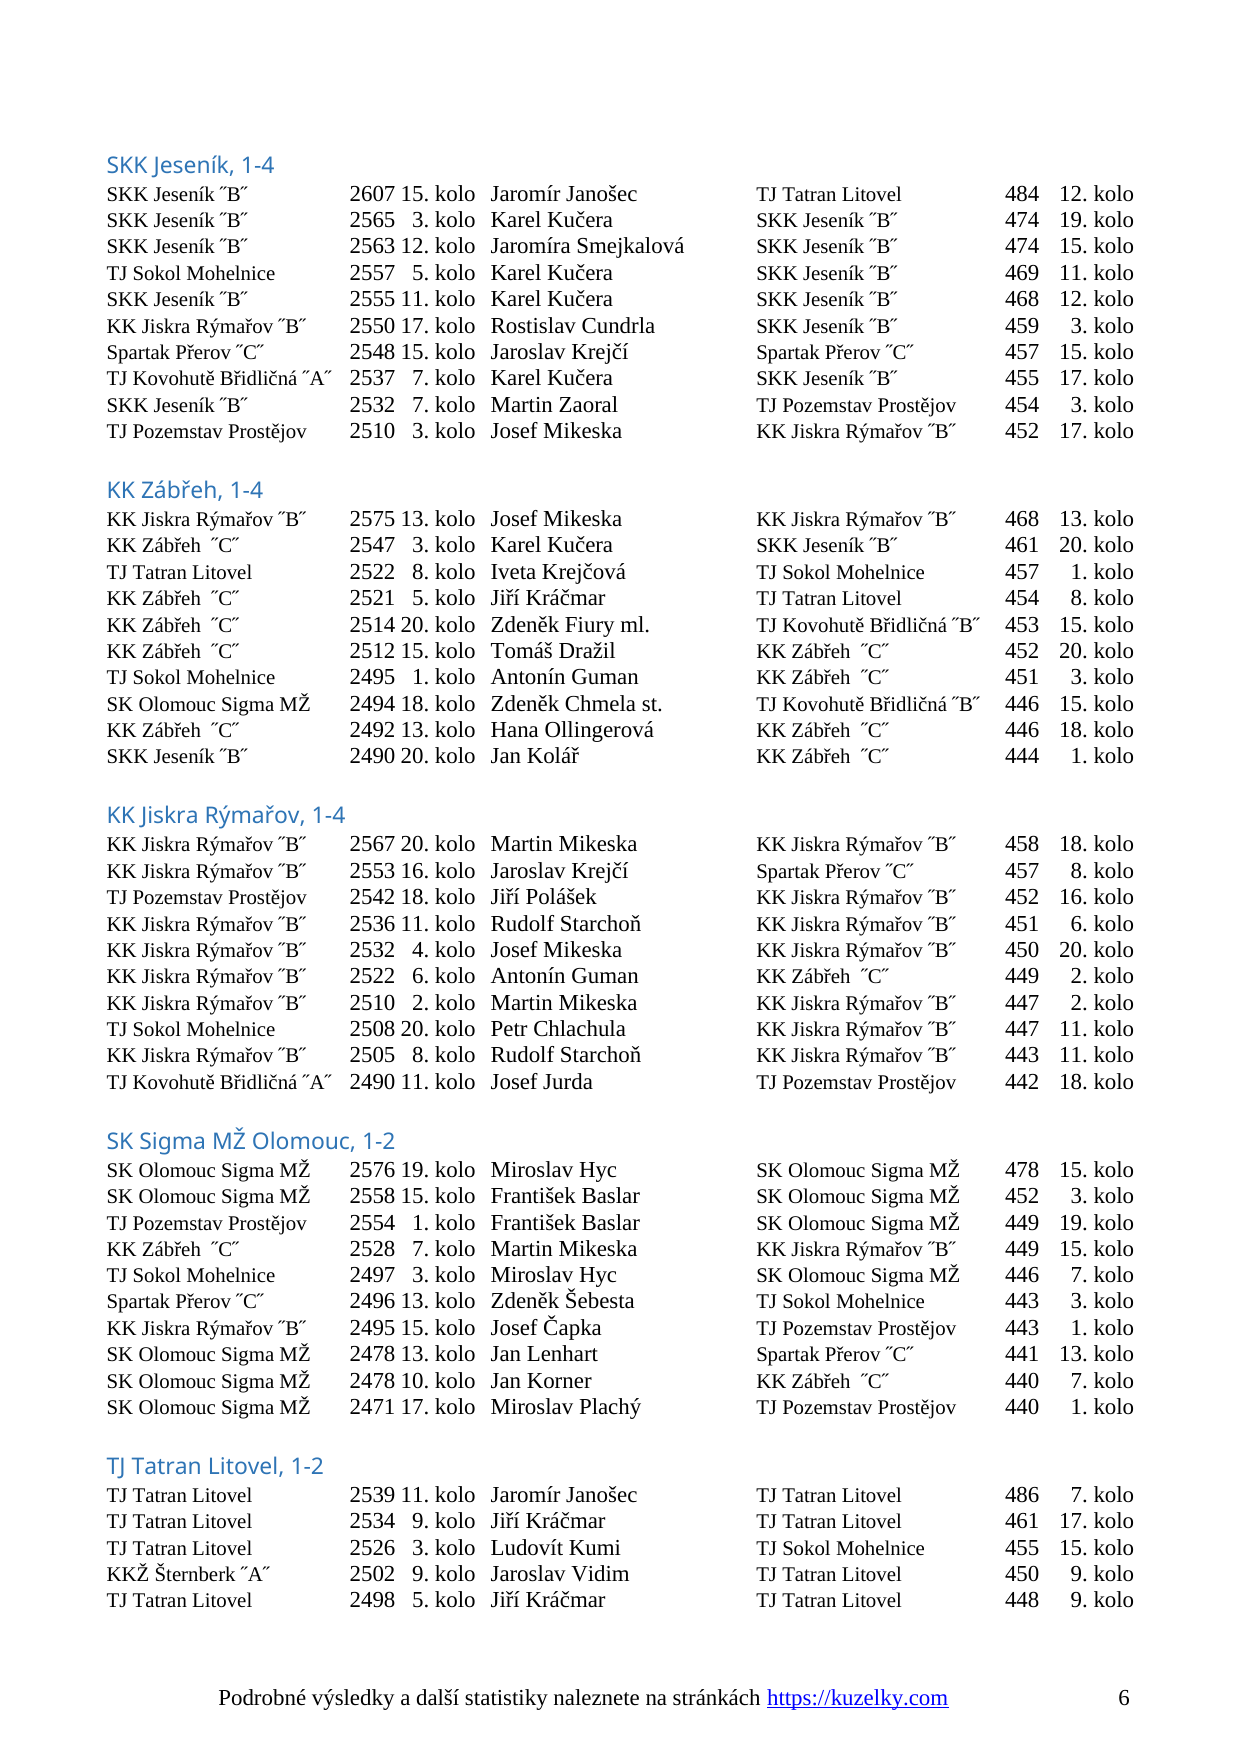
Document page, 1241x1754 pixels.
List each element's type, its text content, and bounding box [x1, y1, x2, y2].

text TJ Tatran Litovel 2498 5. kolo Jiří Kráčmar TJ Tatran Litovel 448 9. kolo [106, 1587, 1134, 1613]
text TJ Tatran Litovel 2539 11. kolo Jaromír Janošec TJ Tatran Litovel 486 7. kolo [106, 1481, 1134, 1507]
text KK Zábřeh ˝C˝ 2514 20. kolo Zdeněk Fiury ml. TJ Kovohutě Břidličná ˝B˝ 453 15. kolo [106, 611, 1134, 637]
text Spartak Přerov ˝C˝ 2496 13. kolo Zdeněk Šebesta TJ Sokol Mohelnice 443 3. kolo [106, 1288, 1134, 1314]
text TJ Tatran Litovel 2526 3. kolo Ludovít Kumi TJ Sokol Mohelnice 455 15. kolo [106, 1534, 1134, 1560]
text TJ Sokol Mohelnice 2495 1. kolo Antonín Guman KK Zábřeh ˝C˝ 451 3. kolo [106, 663, 1134, 690]
text TJ Tatran Litovel 2522 8. kolo Iveta Krejčová TJ Sokol Mohelnice 457 1. kolo [106, 558, 1134, 584]
text KK Jiskra Rýmařov ˝B˝ 2495 15. kolo Josef Čapka TJ Pozemstav Prostějov 443 1. kolo [106, 1314, 1134, 1340]
text KK Zábřeh ˝C˝ 2492 13. kolo Hana Ollingerová KK Zábřeh ˝C˝ 446 18. kolo [106, 716, 1134, 742]
text KKŽ Šternberk ˝A˝ 2502 9. kolo Jaroslav Vidim TJ Tatran Litovel 450 9. kolo [106, 1560, 1134, 1587]
text TJ Pozemstav Prostějov 2510 3. kolo Josef Mikeska KK Jiskra Rýmařov ˝B˝ 452 17. kolo [106, 417, 1134, 443]
subtitle KK Jiskra Rýmařov, 1-4 [106, 799, 1134, 831]
text SK Olomouc Sigma MŽ 2478 13. kolo Jan Lenhart Spartak Přerov ˝C˝ 441 13. kolo [106, 1340, 1134, 1367]
text KK Jiskra Rýmařov ˝B˝ 2505 8. kolo Rudolf Starchoň KK Jiskra Rýmařov ˝B˝ 443 11. kolo [106, 1041, 1134, 1068]
text SK Olomouc Sigma MŽ 2478 10. kolo Jan Korner KK Zábřeh ˝C˝ 440 7. kolo [106, 1367, 1134, 1393]
text SKK Jeseník ˝B˝ 2565 3. kolo Karel Kučera SKK Jeseník ˝B˝ 474 19. kolo [106, 206, 1134, 233]
text KK Jiskra Rýmařov ˝B˝ 2575 13. kolo Josef Mikeska KK Jiskra Rýmařov ˝B˝ 468 13. kolo [106, 505, 1134, 532]
text KK Jiskra Rýmařov ˝B˝ 2567 20. kolo Martin Mikeska KK Jiskra Rýmařov ˝B˝ 458 18. kolo [106, 831, 1134, 857]
text SK Olomouc Sigma MŽ 2494 18. kolo Zdeněk Chmela st. TJ Kovohutě Břidličná ˝B˝ 446 15. kolo [106, 690, 1134, 716]
text KK Jiskra Rýmařov ˝B˝ 2522 6. kolo Antonín Guman KK Zábřeh ˝C˝ 449 2. kolo [106, 962, 1134, 989]
text TJ Kovohutě Břidličná ˝A˝ 2537 7. kolo Karel Kučera SKK Jeseník ˝B˝ 455 17. kolo [106, 364, 1134, 391]
text TJ Kovohutě Břidličná ˝A˝ 2490 11. kolo Josef Jurda TJ Pozemstav Prostějov 442 18. kolo [106, 1068, 1134, 1094]
subtitle SKK Jeseník, 1-4 [106, 149, 1134, 180]
text SK Olomouc Sigma MŽ 2576 19. kolo Miroslav Hyc SK Olomouc Sigma MŽ 478 15. kolo [106, 1156, 1134, 1182]
subtitle SK Sigma MŽ Olomouc, 1-2 [106, 1124, 1134, 1156]
text KK Jiskra Rýmařov ˝B˝ 2536 11. kolo Rudolf Starchoň KK Jiskra Rýmařov ˝B˝ 451 6. kolo [106, 909, 1134, 936]
subtitle KK Zábřeh, 1-4 [106, 474, 1134, 505]
text TJ Pozemstav Prostějov 2542 18. kolo Jiří Polášek KK Jiskra Rýmařov ˝B˝ 452 16. kolo [106, 883, 1134, 909]
text TJ Sokol Mohelnice 2497 3. kolo Miroslav Hyc SK Olomouc Sigma MŽ 446 7. kolo [106, 1261, 1134, 1288]
text SKK Jeseník ˝B˝ 2532 7. kolo Martin Zaoral TJ Pozemstav Prostějov 454 3. kolo [106, 391, 1134, 417]
text KK Jiskra Rýmařov ˝B˝ 2550 17. kolo Rostislav Cundrla SKK Jeseník ˝B˝ 459 3. kolo [106, 312, 1134, 338]
text KK Zábřeh ˝C˝ 2528 7. kolo Martin Mikeska KK Jiskra Rýmařov ˝B˝ 449 15. kolo [106, 1235, 1134, 1261]
text SKK Jeseník ˝B˝ 2555 11. kolo Karel Kučera SKK Jeseník ˝B˝ 468 12. kolo [106, 285, 1134, 312]
text SK Olomouc Sigma MŽ 2471 17. kolo Miroslav Plachý TJ Pozemstav Prostějov 440 1. kolo [106, 1393, 1134, 1419]
subtitle TJ Tatran Litovel, 1-2 [106, 1450, 1134, 1481]
text KK Jiskra Rýmařov ˝B˝ 2532 4. kolo Josef Mikeska KK Jiskra Rýmařov ˝B˝ 450 20. kolo [106, 936, 1134, 962]
text Spartak Přerov ˝C˝ 2548 15. kolo Jaroslav Krejčí Spartak Přerov ˝C˝ 457 15. kolo [106, 338, 1134, 364]
text KK Zábřeh ˝C˝ 2512 15. kolo Tomáš Dražil KK Zábřeh ˝C˝ 452 20. kolo [106, 637, 1134, 663]
text KK Jiskra Rýmařov ˝B˝ 2553 16. kolo Jaroslav Krejčí Spartak Přerov ˝C˝ 457 8. kolo [106, 857, 1134, 883]
text KK Zábřeh ˝C˝ 2521 5. kolo Jiří Kráčmar TJ Tatran Litovel 454 8. kolo [106, 584, 1134, 611]
text TJ Sokol Mohelnice 2557 5. kolo Karel Kučera SKK Jeseník ˝B˝ 469 11. kolo [106, 259, 1134, 285]
text SKK Jeseník ˝B˝ 2563 12. kolo Jaromíra Smejkalová SKK Jeseník ˝B˝ 474 15. kolo [106, 233, 1134, 259]
text TJ Sokol Mohelnice 2508 20. kolo Petr Chlachula KK Jiskra Rýmařov ˝B˝ 447 11. kolo [106, 1015, 1134, 1041]
text SKK Jeseník ˝B˝ 2607 15. kolo Jaromír Janošec TJ Tatran Litovel 484 12. kolo [106, 180, 1134, 206]
text TJ Pozemstav Prostějov 2554 1. kolo František Baslar SK Olomouc Sigma MŽ 449 19. kolo [106, 1208, 1134, 1235]
text TJ Tatran Litovel 2534 9. kolo Jiří Kráčmar TJ Tatran Litovel 461 17. kolo [106, 1507, 1134, 1534]
text SK Olomouc Sigma MŽ 2558 15. kolo František Baslar SK Olomouc Sigma MŽ 452 3. kolo [106, 1182, 1134, 1208]
text KK Zábřeh ˝C˝ 2547 3. kolo Karel Kučera SKK Jeseník ˝B˝ 461 20. kolo [106, 532, 1134, 558]
text KK Jiskra Rýmařov ˝B˝ 2510 2. kolo Martin Mikeska KK Jiskra Rýmařov ˝B˝ 447 2. kolo [106, 989, 1134, 1015]
text SKK Jeseník ˝B˝ 2490 20. kolo Jan Kolář KK Zábřeh ˝C˝ 444 1. kolo [106, 742, 1134, 769]
